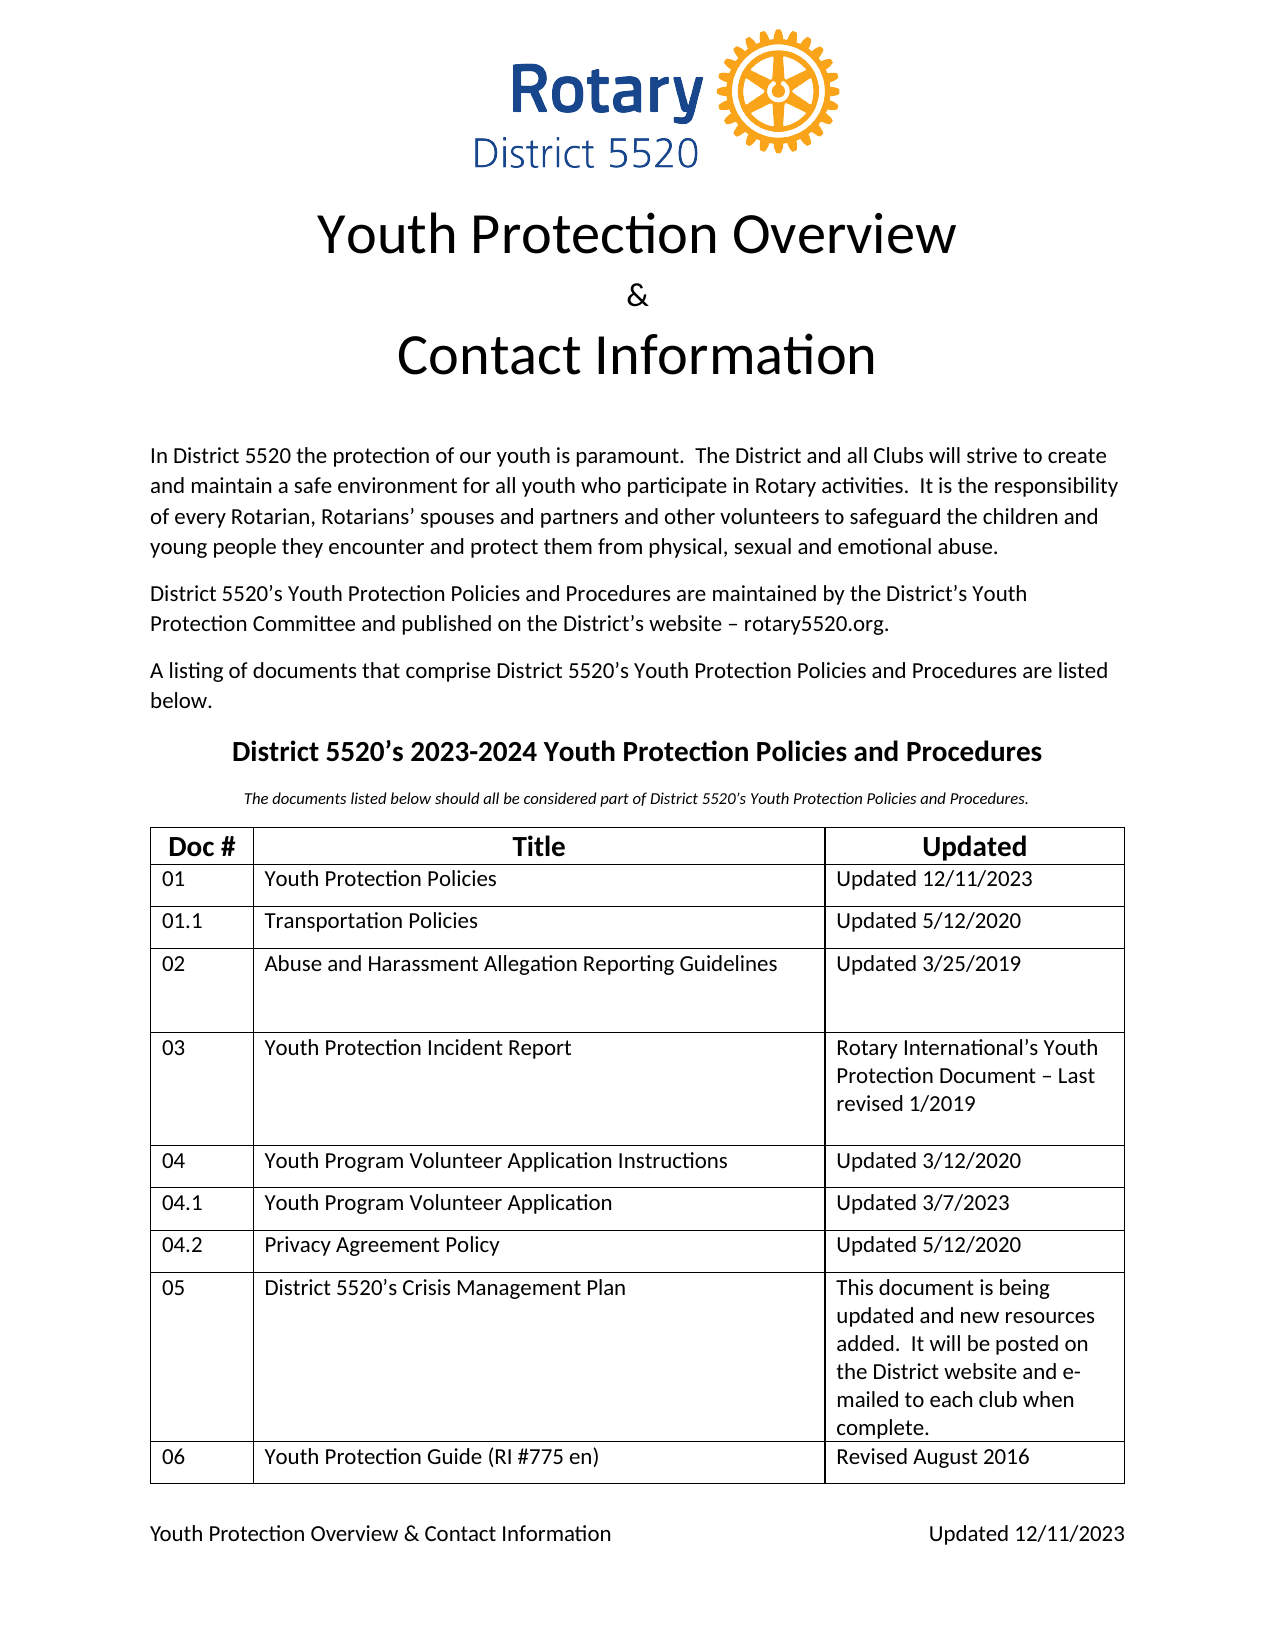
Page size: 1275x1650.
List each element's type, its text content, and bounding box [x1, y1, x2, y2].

table_cell Updated 3/25/2019 [826, 949, 1124, 1032]
table_cell 06 [151, 1442, 253, 1483]
table_cell Updated 3/7/2023 [826, 1188, 1124, 1229]
table_cell 04 [151, 1146, 253, 1187]
table_header Doc # [151, 828, 253, 863]
table_cell Privacy Agreement Policy [254, 1231, 824, 1272]
table_cell 04.2 [151, 1231, 253, 1272]
table_cell Updated 5/12/2020 [826, 907, 1124, 948]
table_cell Rotary International’s Youth Protection Document – Last revised 1/2019 [826, 1033, 1124, 1145]
text Contact Information [150, 318, 1125, 389]
table_cell 01 [151, 865, 253, 906]
table_cell Abuse and Harassment Allegation Reporting Guidelines [254, 949, 824, 1032]
table_cell Youth Protection Policies [254, 865, 824, 906]
table_cell Transportation Policies [254, 907, 824, 948]
table_cell Youth Protection Guide (RI #775 en) [254, 1442, 824, 1483]
table_header Title [254, 828, 824, 863]
table_cell Revised August 2016 [826, 1442, 1124, 1483]
table_cell 02 [151, 949, 253, 1032]
text District 5520’s Youth Protection Policies and Procedures are maintained by the District’s Youth Protection Committee and published on the District’s website – rotary5520.org. [150, 579, 1125, 637]
table_cell Updated 3/12/2020 [826, 1146, 1124, 1187]
table_cell Youth Protection Incident Report [254, 1033, 824, 1145]
table_cell District 5520’s Crisis Management Plan [254, 1273, 824, 1441]
text In District 5520 the protection of our youth is paramount. The District and all Clubs will strive to create and maintain a safe environment for all youth who participate in Rotary activities. It is the responsibility of every Rotarian, Rotarians’ spouses and partners and other volunteers to safeguard the children and young people they encounter and protect them from physical, sexual and emotional abuse. [150, 441, 1125, 560]
text Youth Protection Overview [150, 197, 1125, 268]
table_cell This document is being updated and new resources added. It will be posted on the District website and e-mailed to each club when complete. [826, 1273, 1124, 1441]
table_cell 05 [151, 1273, 253, 1441]
table_cell 01.1 [151, 907, 253, 948]
table_cell Youth Program Volunteer Application Instructions [254, 1146, 824, 1187]
text & [150, 274, 1125, 314]
text A listing of documents that comprise District 5520’s Youth Protection Policies and Procedures are listed below. [150, 656, 1125, 714]
text The documents listed below should all be considered part of District 5520’s Youth Protection Policies and Procedures. [150, 788, 1125, 808]
table_cell Youth Program Volunteer Application [254, 1188, 824, 1229]
table_header Updated [826, 828, 1124, 863]
text District 5520’s 2023-2024 Youth Protection Policies and Procedures [150, 733, 1125, 769]
picture [475, 29, 840, 168]
table_cell 03 [151, 1033, 253, 1145]
table_cell 04.1 [151, 1188, 253, 1229]
table_cell Updated 5/12/2020 [826, 1231, 1124, 1272]
table_cell Updated 12/11/2023 [826, 865, 1124, 906]
